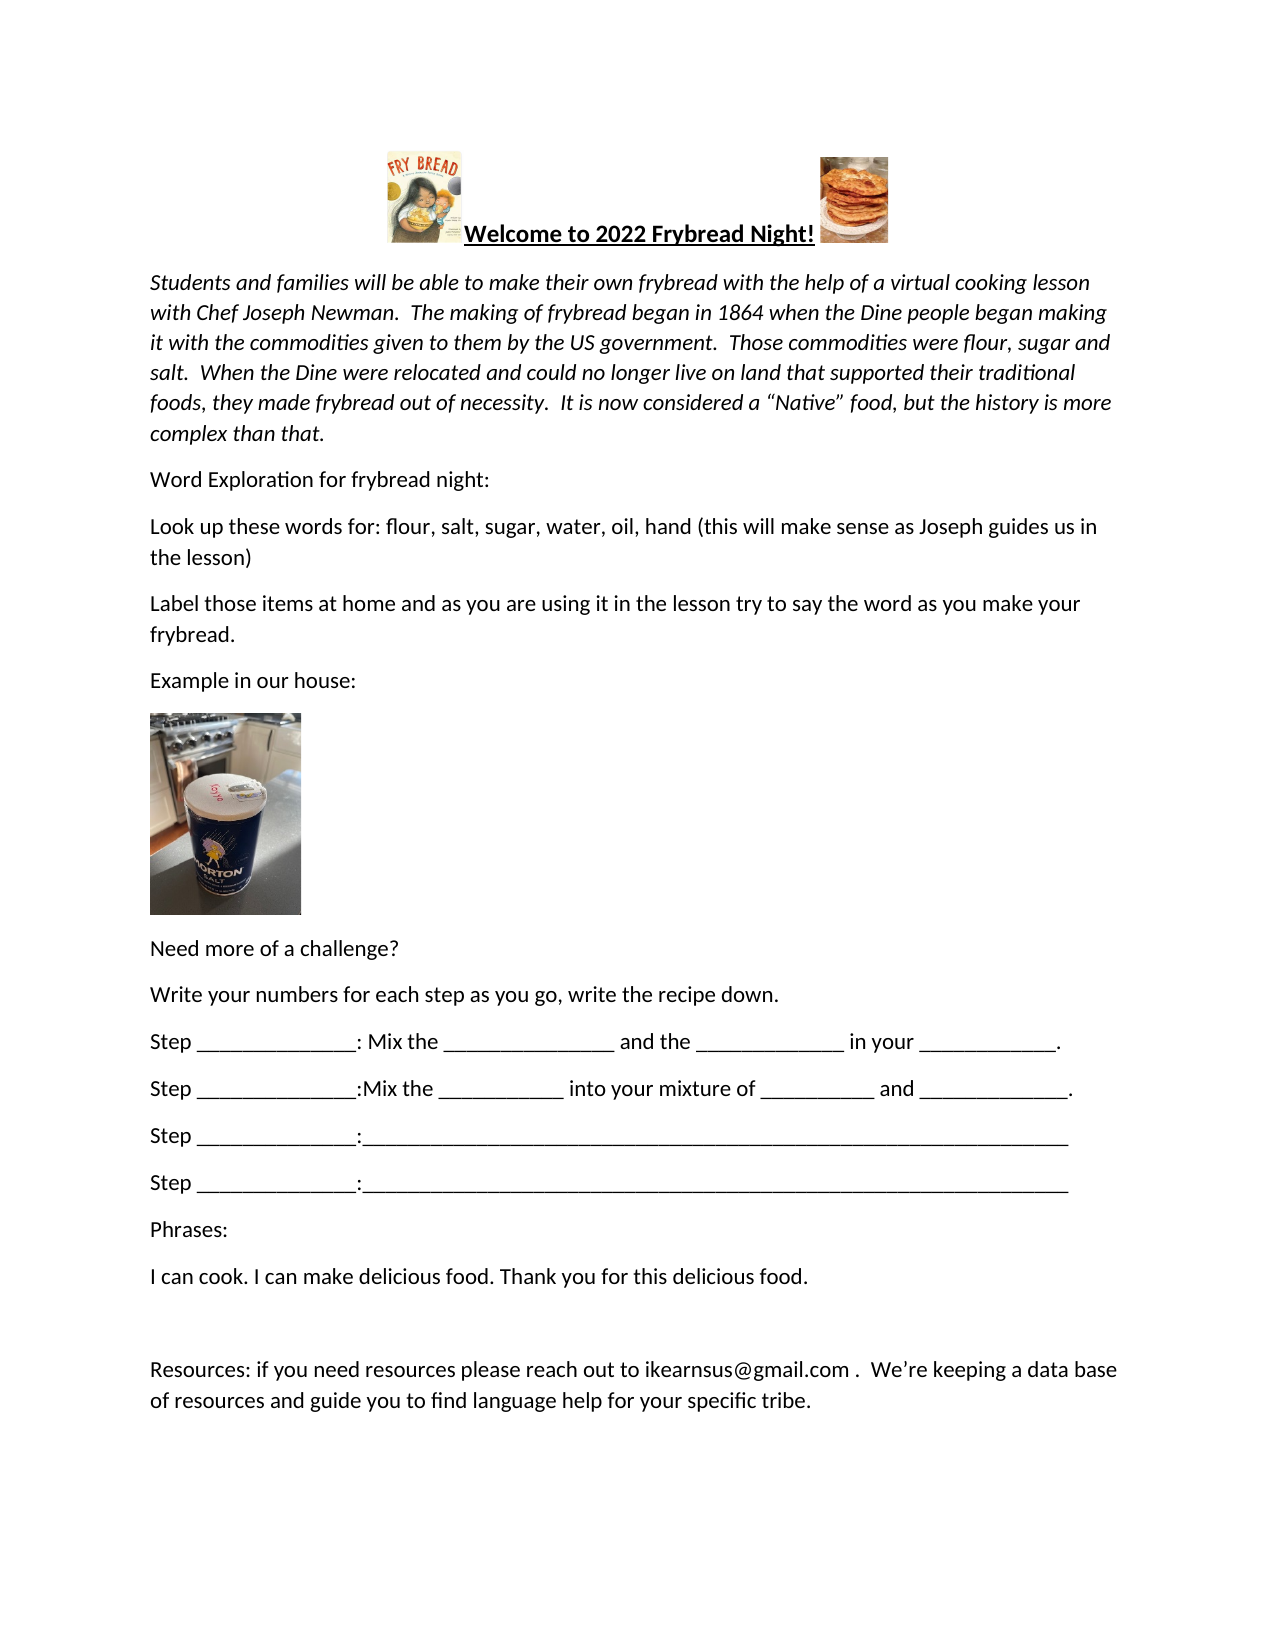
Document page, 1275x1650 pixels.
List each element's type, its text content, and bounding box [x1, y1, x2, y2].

picture [150, 713, 302, 915]
text Step ______________:______________________________________________________________ [150, 1168, 1125, 1196]
text I can cook. I can make delicious food. Thank you for this delicious food. [150, 1262, 1125, 1290]
text Step ______________:______________________________________________________________ [150, 1121, 1125, 1149]
text Write your numbers for each step as you go, write the recipe down. [150, 981, 1125, 1009]
text Step ______________: Mix the _______________ and the _____________ in your ____________. [150, 1027, 1125, 1056]
text Label those items at home and as you are using it in the lesson try to say the word as you make your frybread. [150, 589, 1125, 648]
text Phrases: [150, 1215, 1125, 1243]
text Need more of a challenge? [150, 934, 1125, 962]
text Welcome to 2022 Frybread Night! [150, 150, 1125, 249]
text Example in our house: [150, 667, 1125, 695]
text Look up these words for: flour, salt, sugar, water, oil, hand (this will make sense as Joseph guides us in the lesson) [150, 512, 1125, 571]
picture [820, 157, 889, 243]
text Word Exploration for frybread night: [150, 466, 1125, 494]
text Step ______________:Mix the ___________ into your mixture of __________ and _____________. [150, 1074, 1125, 1102]
picture [386, 150, 464, 243]
text Resources: if you need resources please reach out to ikearnsus@gmail.com . We’re keeping a data base of resources and guide you to find language help for your specific tribe. [150, 1356, 1125, 1414]
text Students and families will be able to make their own frybread with the help of a virtual cooking lesson with Chef Joseph Newman. The making of frybread began in 1864 when the Dine people began making it with the commodities given to them by the US government. Those commodities were flour, sugar and salt. When the Dine were relocated and could no longer live on land that supported their traditional foods, they made frybread out of necessity. It is now considered a “Native” food, but the history is more complex than that. [150, 268, 1125, 447]
